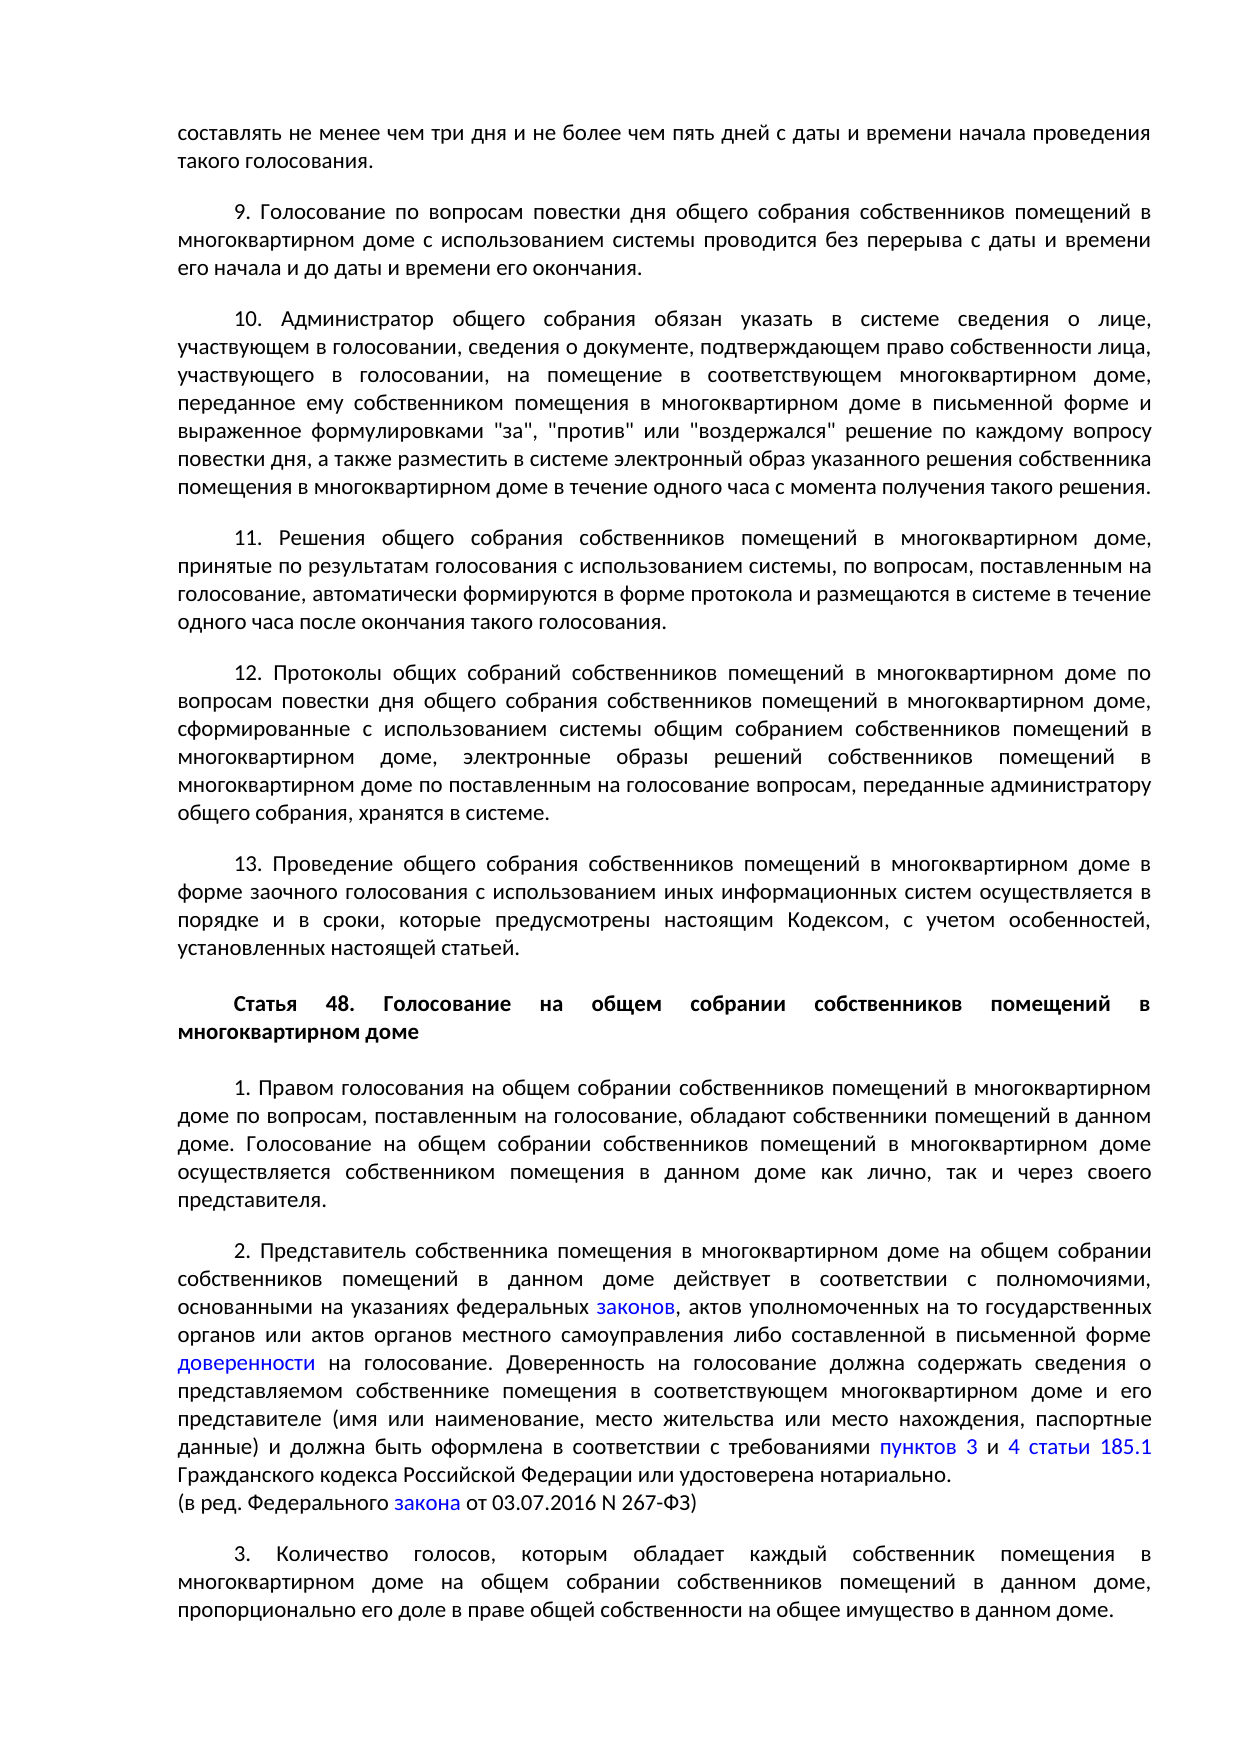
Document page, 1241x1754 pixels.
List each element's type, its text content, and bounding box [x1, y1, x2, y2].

text 3. Количество голосов, которым обладает каждый собственник помещения в многоквартирном доме на общем собрании собственников помещений в данном доме, пропорционально его доле в праве общей собственности на общее имущество в данном доме. [177, 1539, 1152, 1623]
text 9. Голосование по вопросам повестки дня общего собрания собственников помещений в многоквартирном доме с использованием системы проводится без перерыва с даты и времени его начала и до даты и времени его окончания. [177, 197, 1152, 281]
text 11. Решения общего собрания собственников помещений в многоквартирном доме, принятые по результатам голосования с использованием системы, по вопросам, поставленным на голосование, автоматически формируются в форме протокола и размещаются в системе в течение одного часа после окончания такого голосования. [177, 523, 1152, 635]
text 2. Представитель собственника помещения в многоквартирном доме на общем собрании собственников помещений в данном доме действует в соответствии с полномочиями, основанными на указаниях федеральных законов, актов уполномоченных на то государственных органов или актов органов местного самоуправления либо составленной в письменной форме доверенности на голосование. Доверенность на голосование должна содержать сведения о представляемом собственнике помещения в соответствующем многоквартирном доме и его представителе (имя или наименование, место жительства или место нахождения, паспортные данные) и должна быть оформлена в соответствии с требованиями пунктов 3 и 4 статьи 185.1 Гражданского кодекса Российской Федерации или удостоверена нотариально. [177, 1236, 1152, 1488]
text 10. Администратор общего собрания обязан указать в системе сведения о лице, участвующем в голосовании, сведения о документе, подтверждающем право собственности лица, участвующего в голосовании, на помещение в соответствующем многоквартирном доме, переданное ему собственником помещения в многоквартирном доме в письменной форме и выраженное формулировками "за", "против" или "воздержался" решение по каждому вопросу повестки дня, а также разместить в системе электронный образ указанного решения собственника помещения в многоквартирном доме в течение одного часа с момента получения такого решения. [177, 304, 1152, 500]
text (в ред. Федерального закона от 03.07.2016 N 267-ФЗ) [177, 1488, 1152, 1517]
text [177, 118, 1152, 174]
text 1. Правом голосования на общем собрании собственников помещений в многоквартирном доме по вопросам, поставленным на голосование, обладают собственники помещений в данном доме. Голосование на общем собрании собственников помещений в многоквартирном доме осуществляется собственником помещения в данном доме как лично, так и через своего представителя. [177, 1073, 1152, 1213]
title Статья 48. Голосование на общем собрании собственников помещений в многоквартирном доме [177, 989, 1152, 1045]
text 13. Проведение общего собрания собственников помещений в многоквартирном доме в форме заочного голосования с использованием иных информационных систем осуществляется в порядке и в сроки, которые предусмотрены настоящим Кодексом, с учетом особенностей, установленных настоящей статьей. [177, 849, 1152, 961]
text 12. Протоколы общих собраний собственников помещений в многоквартирном доме по вопросам повестки дня общего собрания собственников помещений в многоквартирном доме, сформированные с использованием системы общим собранием собственников помещений в многоквартирном доме, электронные образы решений собственников помещений в многоквартирном доме по поставленным на голосование вопросам, переданные администратору общего собрания, хранятся в системе. [177, 658, 1152, 826]
